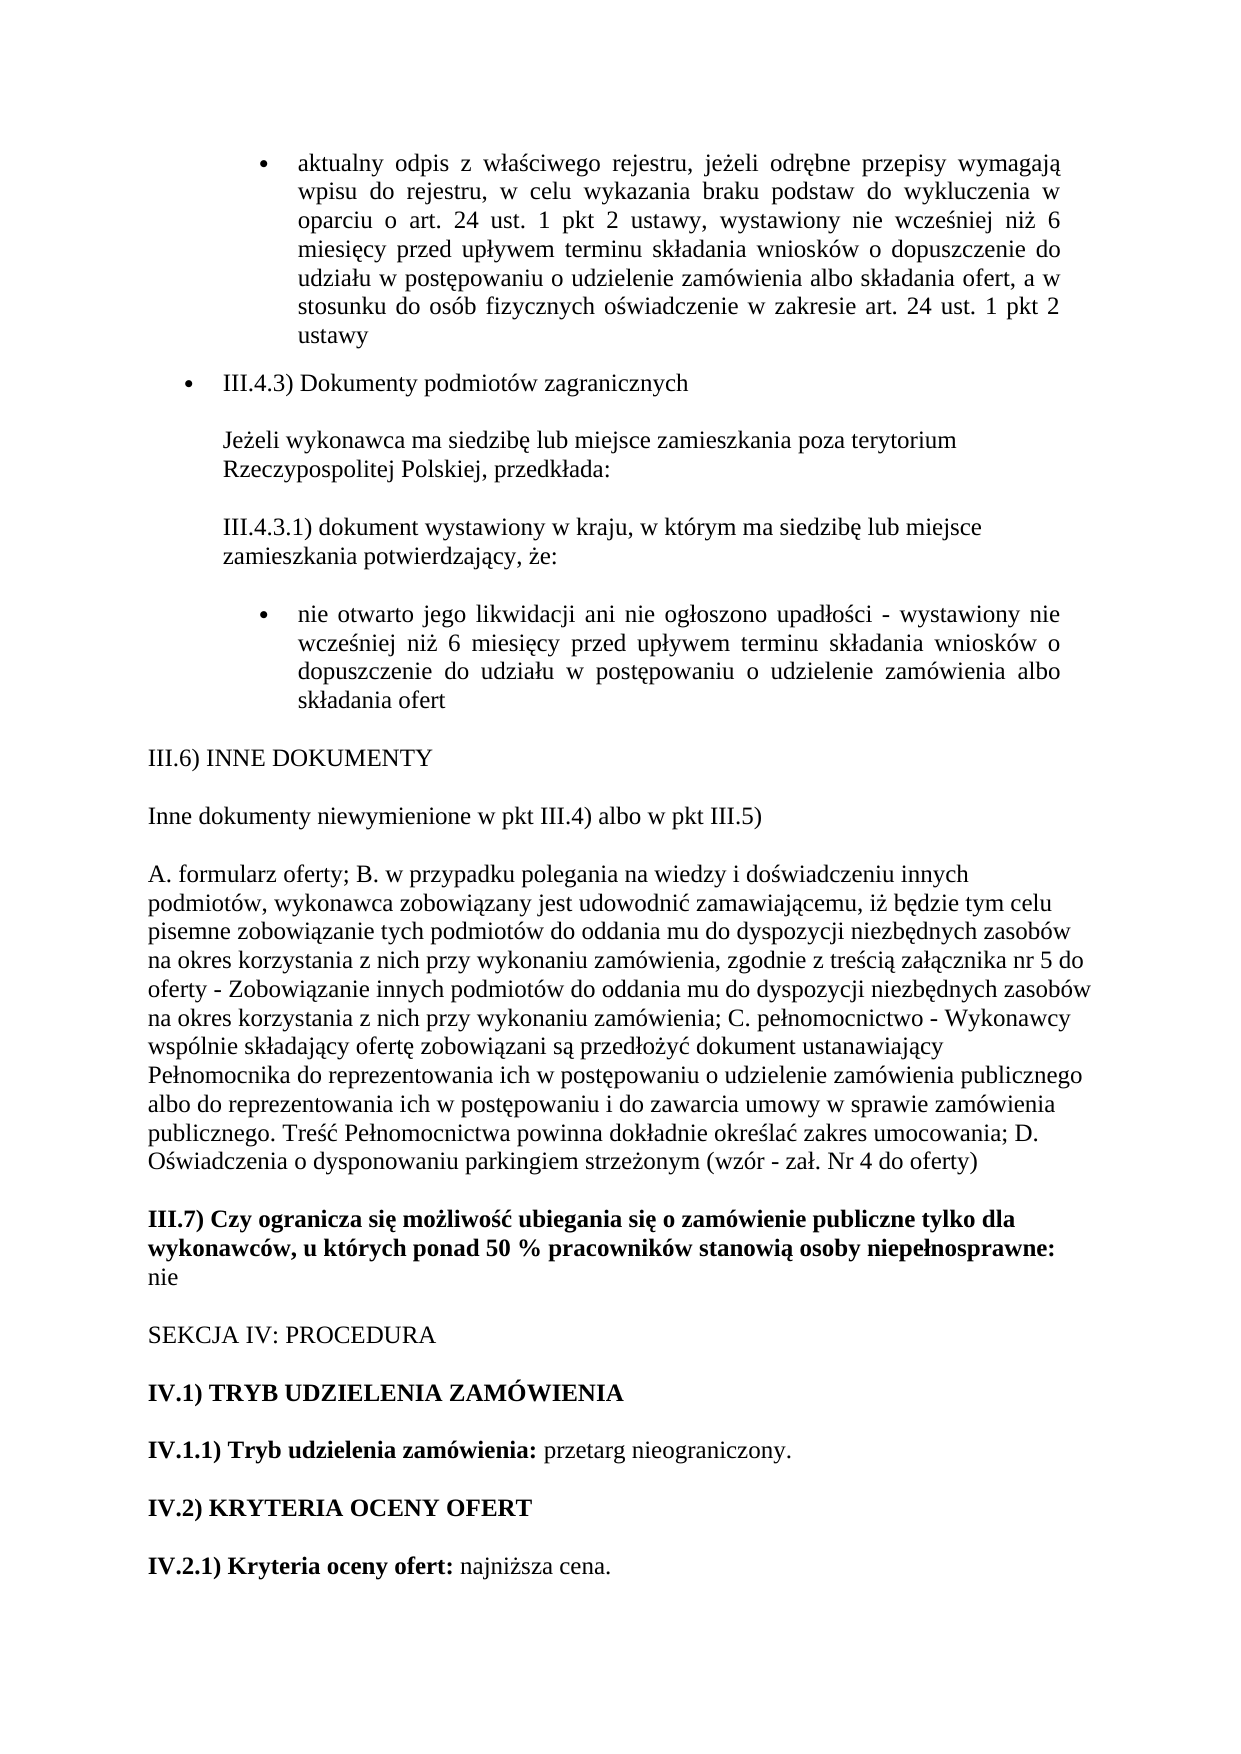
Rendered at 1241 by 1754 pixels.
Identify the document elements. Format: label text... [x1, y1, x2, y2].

text III.7) Czy ogranicza się możliwość ubiegania się o zamówienie publiczne tylko dla wykonawców, u których ponad 50 % pracowników stanowią osoby niepełnosprawne: nie [148, 1204, 1093, 1291]
text Jeżeli wykonawca ma siedzibę lub miejsce zamieszkania poza terytorium Rzeczypospolitej Polskiej, przedkłada: [223, 426, 1093, 483]
text IV.1) TRYB UDZIELENIA ZAMÓWIENIA [148, 1378, 1093, 1406]
text IV.1.1) Tryb udzielenia zamówienia: przetarg nieograniczony. [148, 1436, 1093, 1464]
list nie otwarto jego likwidacji ani nie ogłoszono upadłości - wystawiony nie wcześniej niż 6 miesięcy przed upływem terminu składania wniosków o dopuszczenie do udziału w postępowaniu o udzielenie zamówienia albo składania ofert [260, 599, 1061, 714]
text Inne dokumenty niewymienione w pkt III.4) albo w pkt III.5) [148, 801, 1093, 830]
text III.6) INNE DOKUMENTY [148, 743, 1093, 772]
text IV.2) KRYTERIA OCENY OFERT [148, 1493, 1093, 1522]
text IV.2.1) Kryteria oceny ofert: najniższa cena. [148, 1551, 1093, 1580]
text SEKCJA IV: PROCEDURA [148, 1320, 1093, 1348]
text A. formularz oferty; B. w przypadku polegania na wiedzy i doświadczeniu innych podmiotów, wykonawca zobowiązany jest udowodnić zamawiającemu, iż będzie tym celu pisemne zobowiązanie tych podmiotów do oddania mu do dyspozycji niezbędnych zasobów na okres korzystania z nich przy wykonaniu zamówienia, zgodnie z treścią załącznika nr 5 do oferty - Zobowiązanie innych podmiotów do oddania mu do dyspozycji niezbędnych zasobów na okres korzystania z nich przy wykonaniu zamówienia; C. pełnomocnictwo - Wykonawcy wspólnie składający ofertę zobowiązani są przedłożyć dokument ustanawiający Pełnomocnika do reprezentowania ich w postępowaniu o udzielenie zamówienia publicznego albo do reprezentowania ich w postępowaniu i do zawarcia umowy w sprawie zamówienia publicznego. Treść Pełnomocnictwa powinna dokładnie określać zakres umocowania; D. Oświadczenia o dysponowaniu parkingiem strzeżonym (wzór - zał. Nr 4 do oferty) [148, 859, 1093, 1175]
list III.4.3) Dokumenty podmiotów zagranicznych [185, 368, 1093, 396]
text III.4.3.1) dokument wystawiony w kraju, w którym ma siedzibę lub miejsce zamieszkania potwierdzający, że: [223, 512, 1093, 570]
list aktualny odpis z właściwego rejestru, jeżeli odrębne przepisy wymagają wpisu do rejestru, w celu wykazania braku podstaw do wykluczenia w oparciu o art. 24 ust. 1 pkt 2 ustawy, wystawiony nie wcześniej niż 6 miesięcy przed upływem terminu składania wniosków o dopuszczenie do udziału w postępowaniu o udzielenie zamówienia albo składania ofert, a w stosunku do osób fizycznych oświadczenie w zakresie art. 24 ust. 1 pkt 2 ustawy [260, 148, 1061, 349]
